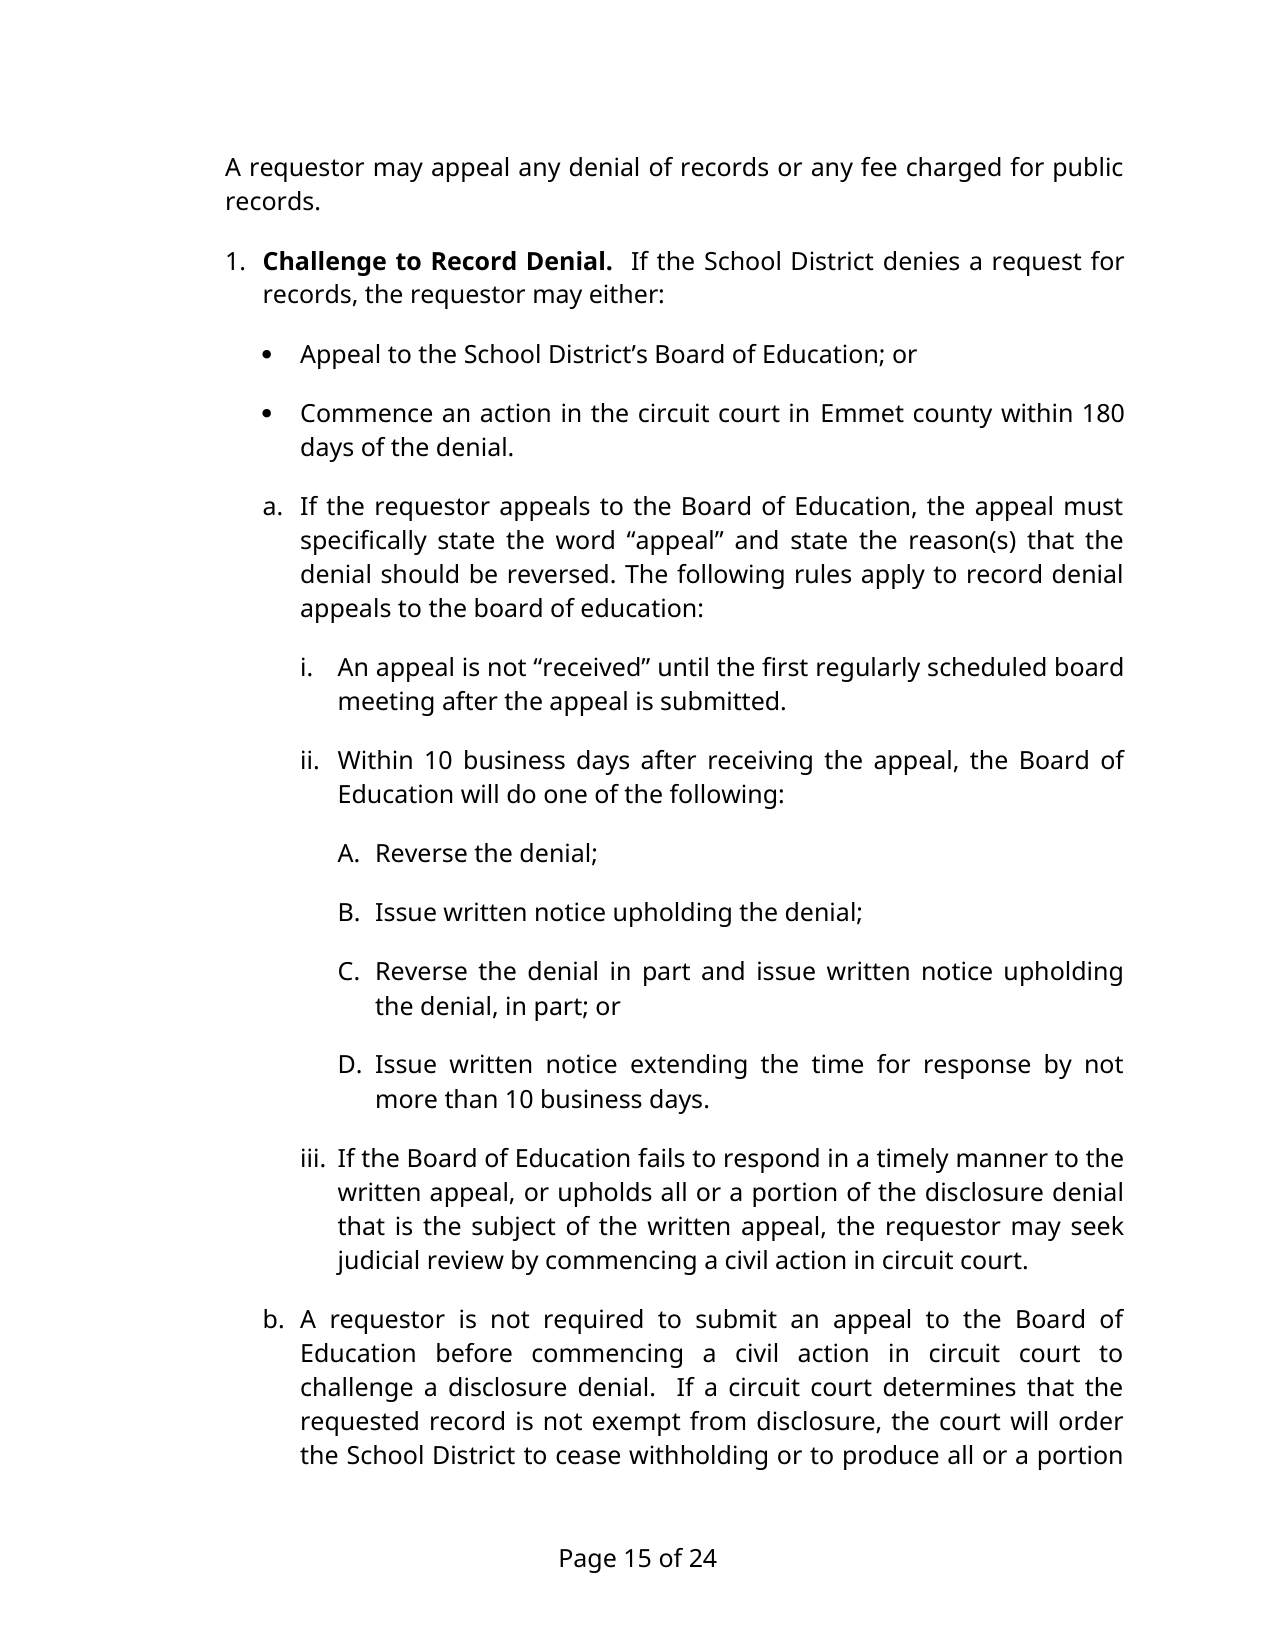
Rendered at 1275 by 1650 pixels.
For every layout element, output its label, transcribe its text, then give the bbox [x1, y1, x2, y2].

list Reverse the denial; [337, 836, 1125, 870]
list Commence an action in the circuit court in county within 180 days of the denial. [262, 395, 1125, 463]
list Issue written notice upholding the denial; [337, 895, 1125, 929]
list Within 10 business days after receiving the appeal, the Board of Education will do one of the following: [300, 743, 1125, 811]
list If the Board of Education fails to respond in a timely manner to the written appeal, or upholds all or a portion of the disclosure denial that is the subject of the written appeal, the requestor may seek judicial review by commencing a civil action in circuit court. [300, 1140, 1125, 1277]
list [262, 1302, 1125, 1472]
list Reverse the denial in part and issue written notice upholding the denial, in part; or [337, 954, 1125, 1022]
list Challenge to Record Denial. If the School District denies a request for records, the requestor may either: [225, 243, 1125, 311]
list Issue written notice extending the time for response by not more than 10 business days. [337, 1047, 1125, 1115]
list If the requestor appeals to the Board of Education, the appeal must specifically state the word “appeal” and state the reason(s) that the denial should be reversed. The following rules apply to record denial appeals to the board of education: [262, 488, 1125, 625]
list An appeal is not “received” until the first regularly scheduled board meeting after the appeal is submitted. [300, 650, 1125, 718]
text A requestor may appeal any denial of records or any fee charged for public records. [225, 150, 1125, 218]
list Appeal to the School District’s Board of Education; or [262, 336, 1125, 370]
